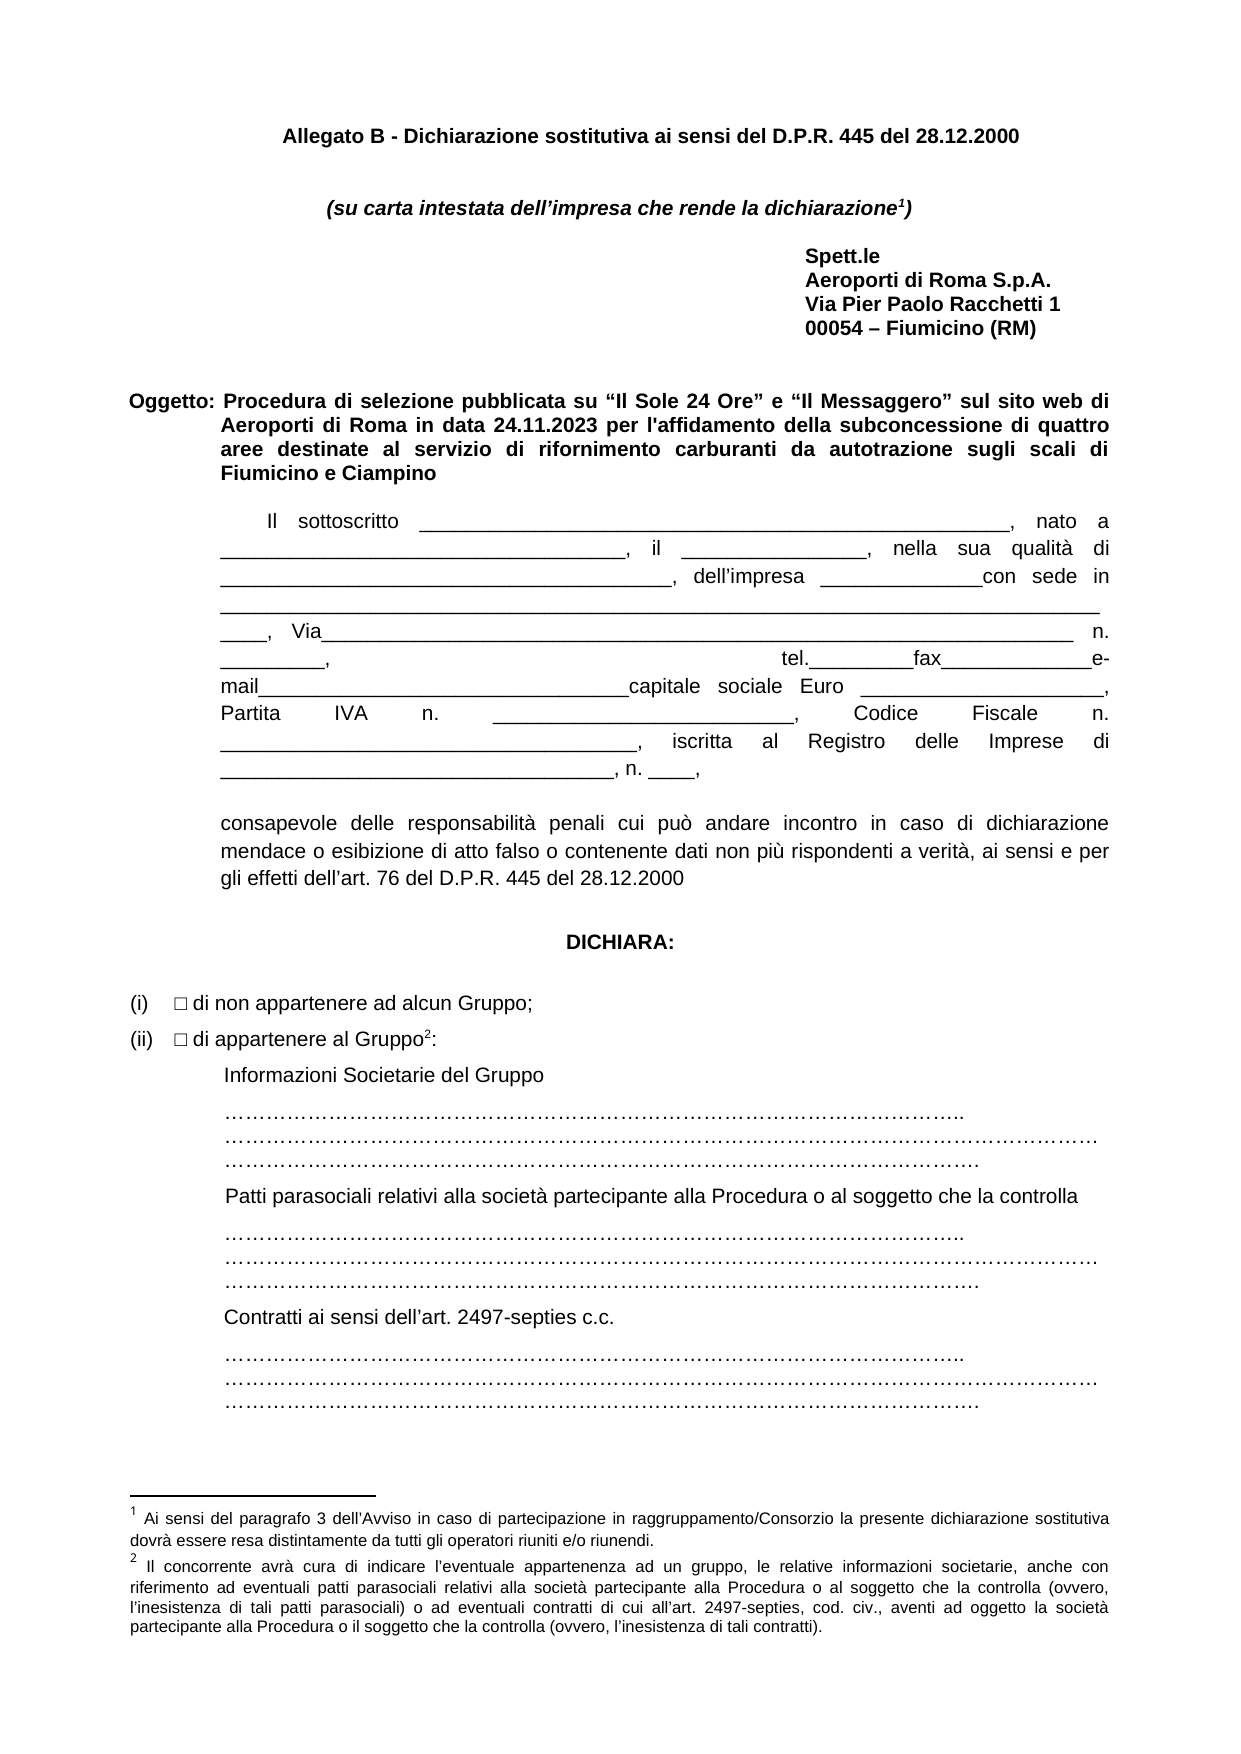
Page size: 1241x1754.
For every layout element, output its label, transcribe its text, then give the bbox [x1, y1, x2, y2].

text Il sottoscritto ___________________________________________________, nato a ___________________________________, il ________________, nella sua qualità di _______________________________________, dell’impresa ______________con sede in ________________________________________________________________________________, Via_________________________________________________________________ n. _________, tel._________fax_____________e-mail________________________________capitale sociale Euro _____________________, Partita IVA n. __________________________, Codice Fiscale n. ____________________________________, iscritta al Registro delle Imprese di __________________________________, n. ____, [204, 508, 1110, 780]
text Contratti ai sensi dell’art. 2497-septies c.c. [205, 1305, 1110, 1329]
text Spett.le [805, 244, 1110, 268]
list □ di appartenere al Gruppo: [130, 1027, 1110, 1051]
text ……………………………………………………………………………………………..………………………………………………………………………………………………………………………………………………………………………………………………………………. [224, 1341, 1110, 1413]
text Aeroporti di Roma S.p.A. [805, 268, 1110, 292]
text Patti parasociali relativi alla società partecipante alla Procedura o al soggetto che la controlla [225, 1184, 1110, 1208]
text Oggetto: Procedura di selezione pubblicata su “Il Sole 24 Ore” e “Il Messaggero” sul sito web di Aeroporti di Roma in data 24.11.2023 per l'affidamento della subconcessione di quattro aree destinate al servizio di rifornimento carburanti da autotrazione sugli scali di Fiumicino e Ciampino [128, 389, 1110, 484]
text Informazioni Societarie del Gruppo [205, 1063, 1110, 1087]
text consapevole delle responsabilità penali cui può andare incontro in caso di dichiarazione mendace o esibizione di atto falso o contenente dati non più rispondenti a verità, ai sensi e per gli effetti dell’art. 76 del D.P.R. 445 del 28.12.2000 [220, 811, 1110, 890]
text ……………………………………………………………………………………………..………………………………………………………………………………………………………………………………………………………………………………………………………………. [224, 1100, 1110, 1172]
text ……………………………………………………………………………………………..………………………………………………………………………………………………………………………………………………………………………………………………………………. [224, 1221, 1110, 1292]
title (su carta intestata dell’impresa che rende la dichiarazione) [130, 196, 1110, 220]
text Via Pier Paolo Racchetti 1 00054 – Fiumicino (RM) [805, 292, 1110, 340]
list □ di non appartenere ad alcun Gruppo; [130, 990, 1110, 1014]
text Allegato B - Dichiarazione sostitutiva ai sensi del D.P.R. 445 del 28.12.2000 [115, 124, 1187, 148]
text DICHIARA: [130, 930, 1110, 954]
